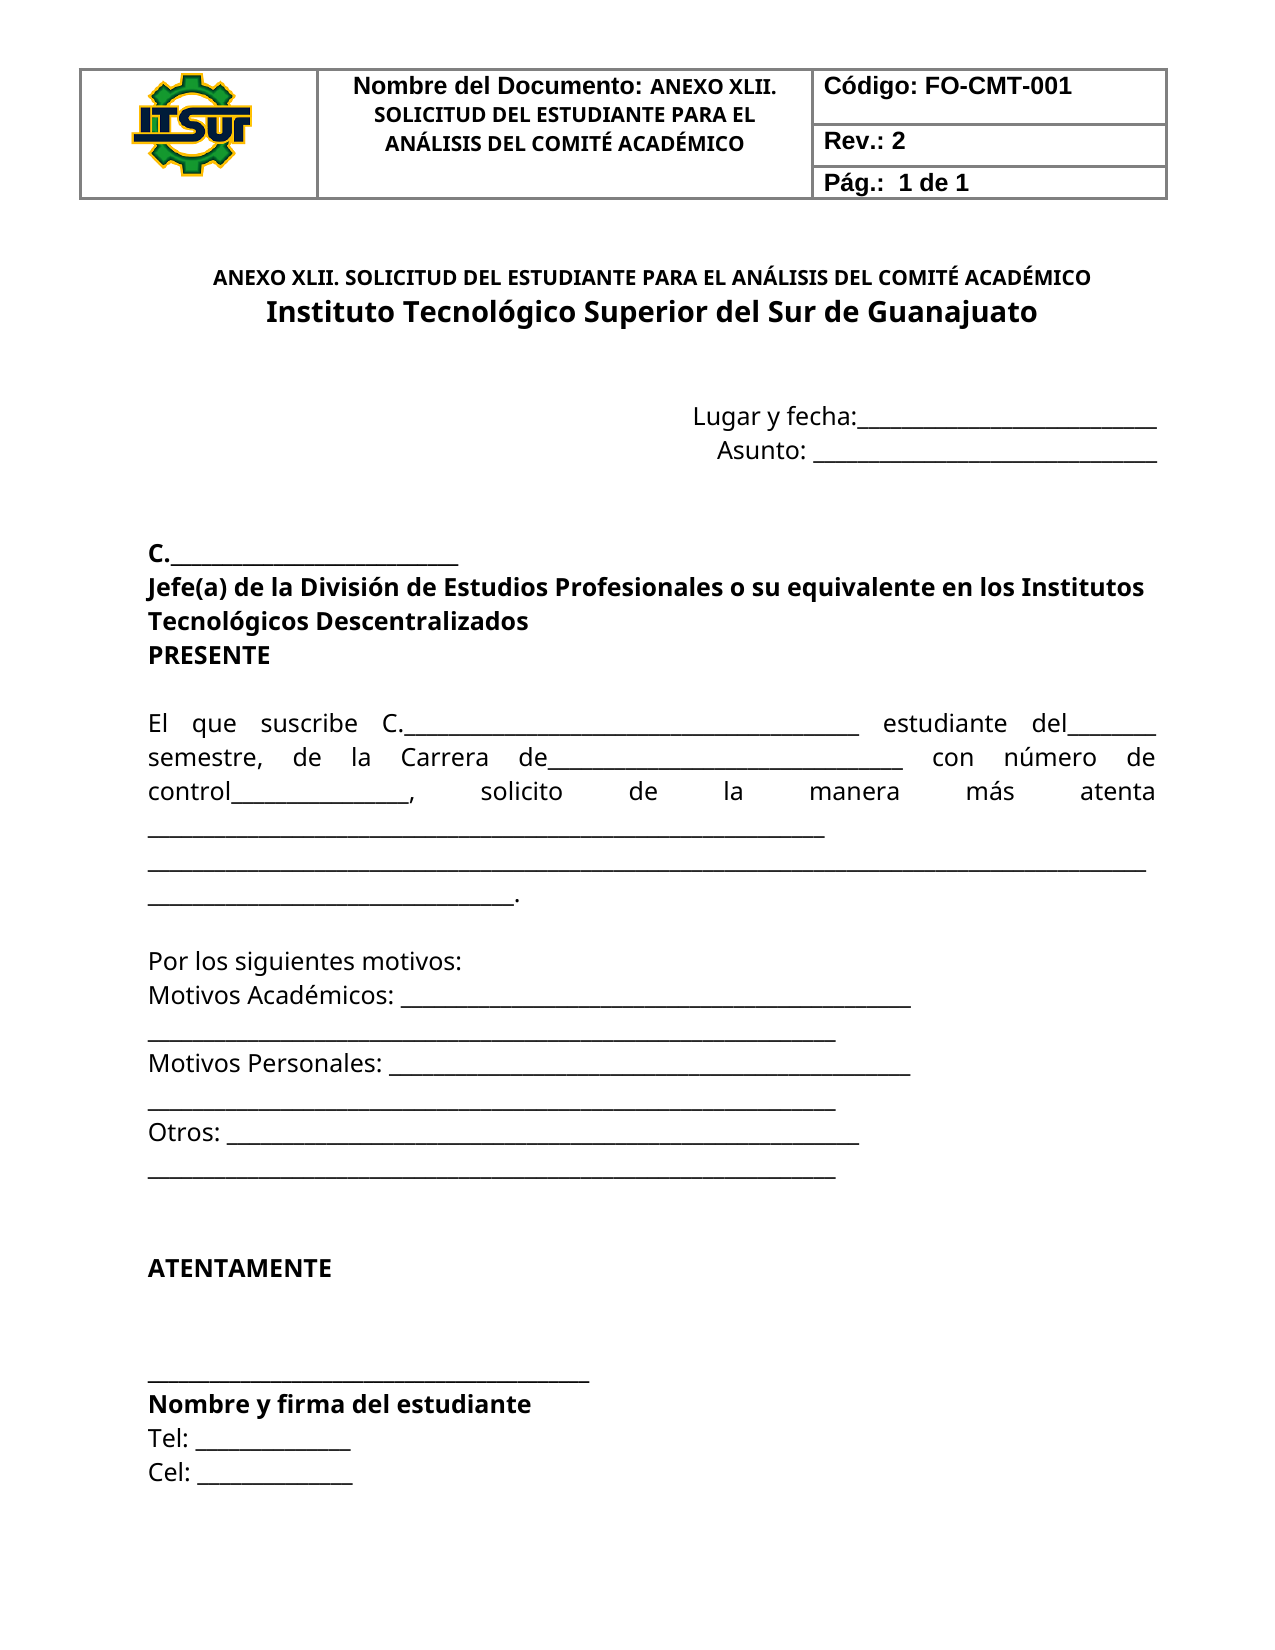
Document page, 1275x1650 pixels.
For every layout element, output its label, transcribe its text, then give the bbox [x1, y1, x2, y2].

text ___________________________________________________________________________________________________________________________. [148, 842, 1157, 910]
picture [128, 71, 259, 184]
text ______________________________________________________________ [148, 1012, 1157, 1046]
text Motivos Personales: _______________________________________________ [148, 1046, 1157, 1080]
text ______________________________________________________________ [148, 1080, 1157, 1114]
text Otros: _________________________________________________________ [148, 1114, 1157, 1148]
text Asunto: _______________________________ [148, 433, 1157, 467]
text Motivos Académicos: ______________________________________________ [148, 978, 1157, 1012]
text Instituto Tecnológico Superior del Sur de Guanajuato [148, 291, 1157, 331]
text Lugar y fecha:___________________________ [148, 399, 1157, 433]
text Nombre y firma del estudiante [148, 1387, 1157, 1421]
text Cel: ______________ [148, 1455, 1157, 1489]
text PRESENTE [148, 637, 1157, 671]
text Por los siguientes motivos: [148, 944, 1157, 978]
text C.____________________________ [148, 535, 1157, 569]
text Jefe(a) de la División de Estudios Profesionales o su equivalente en los Institutos Tecnológicos Descentralizados [148, 569, 1157, 637]
text ATENTAMENTE [148, 1251, 1157, 1284]
text ______________________________________________________________ [148, 1148, 1157, 1182]
text El que suscribe C._________________________________________ estudiante del________ semestre, de la Carrera de________________________________ con número de control________________, solicito de la manera más atenta _____________________________________________________________ [148, 706, 1157, 842]
text ___________________________________________ [148, 1353, 1157, 1387]
text ANEXO XLII. SOLICITUD DEL ESTUDIANTE PARA EL ANÁLISIS DEL COMITÉ ACADÉMICO [148, 263, 1157, 291]
text Tel: ______________ [148, 1421, 1157, 1455]
